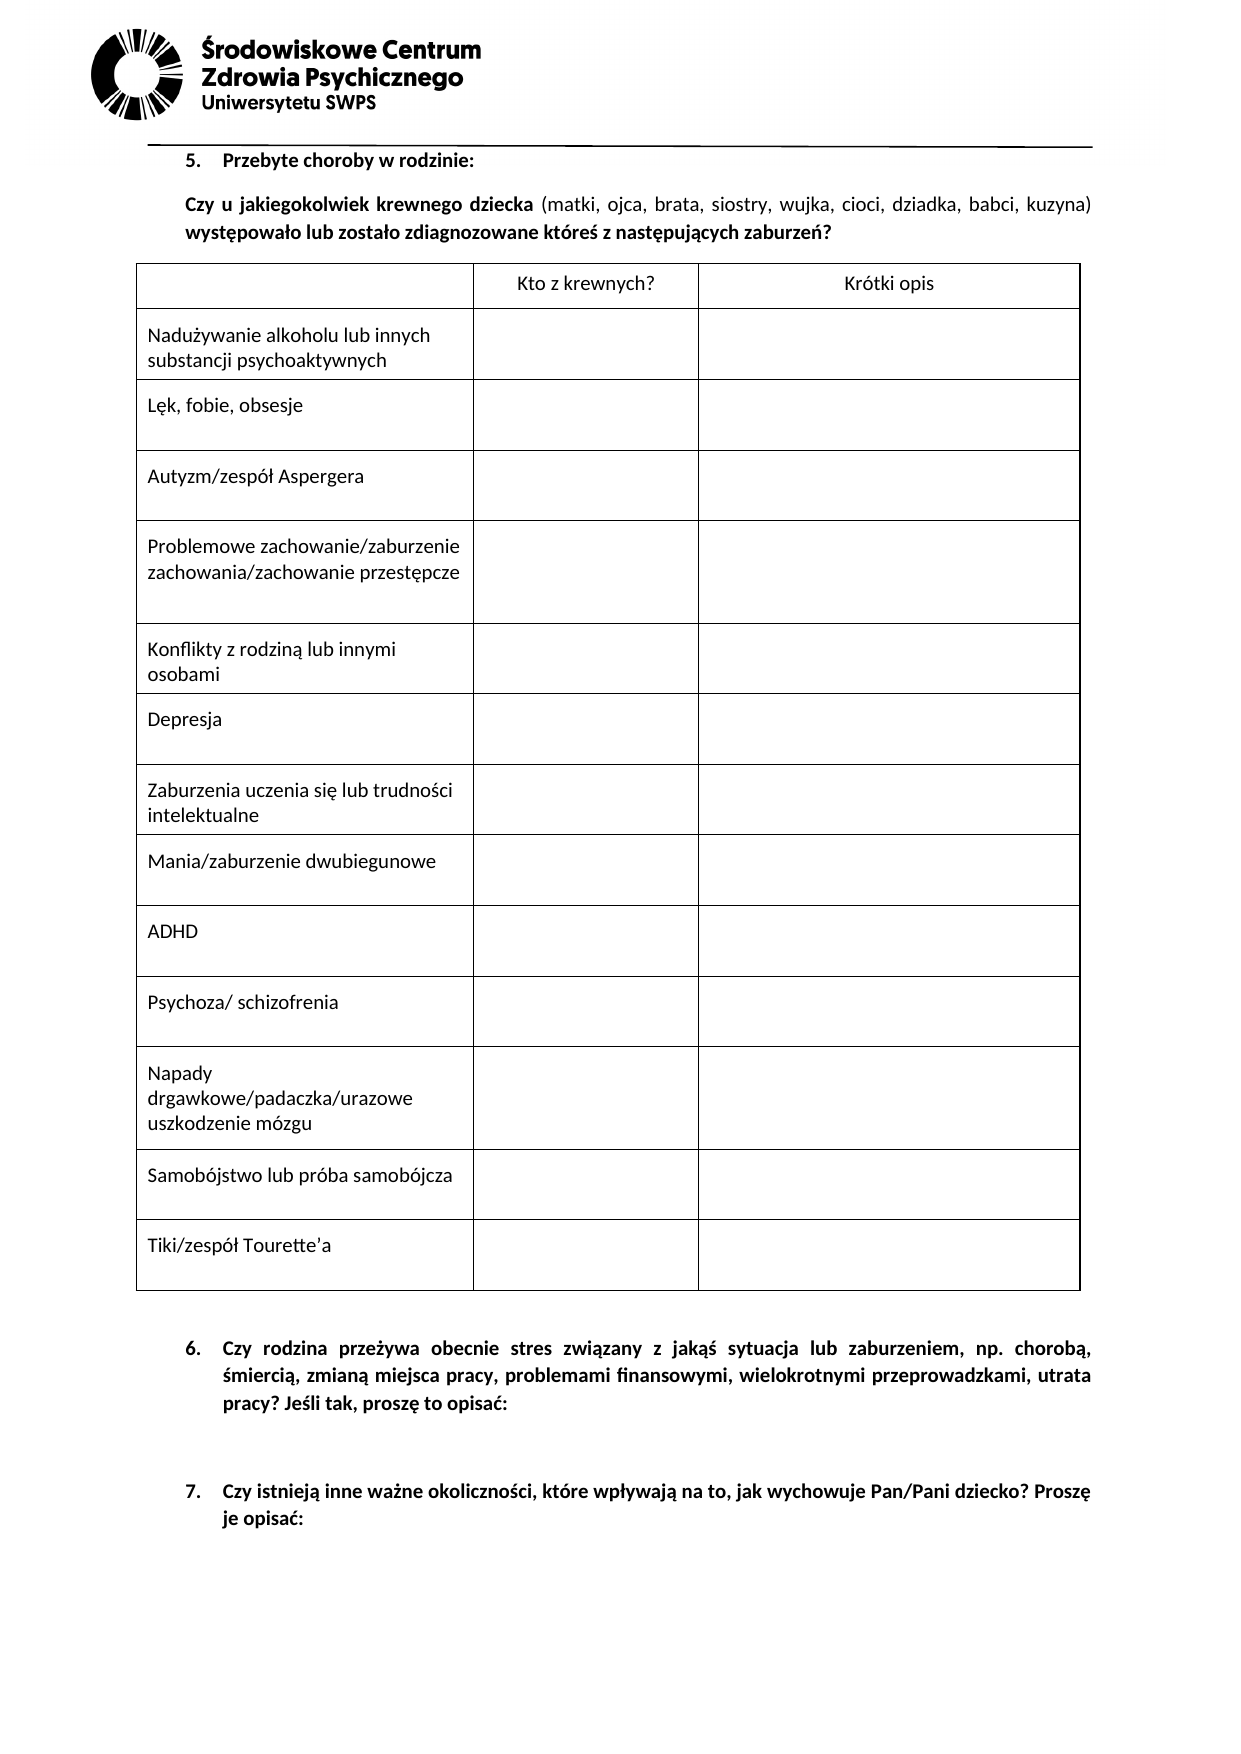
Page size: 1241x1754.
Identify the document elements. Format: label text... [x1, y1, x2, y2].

table_cell Lęk, fobie, obsesje [137, 380, 473, 449]
table_cell [699, 380, 1079, 449]
table_cell [699, 1220, 1079, 1290]
list Czy istnieją inne ważne okoliczności, które wpływają na to, jak wychowuje Pan/Pani dziecko? Proszę je opisać: [185, 1478, 1093, 1531]
table_cell Tiki/zespół Tourette’a [137, 1220, 473, 1290]
table_cell [699, 835, 1079, 905]
table_cell [474, 1220, 698, 1290]
table_header Kto z krewnych? [474, 264, 698, 308]
table_cell [699, 451, 1079, 520]
table_cell [699, 624, 1079, 693]
table_header [137, 264, 473, 308]
table_cell [474, 1150, 698, 1219]
table_cell [474, 765, 698, 834]
table_cell Nadużywanie alkoholu lub innych substancji psychoaktywnych [137, 309, 473, 379]
list Przebyte choroby w rodzinie: [185, 148, 1093, 173]
table_cell [474, 906, 698, 976]
table_cell [474, 309, 698, 379]
table_cell [474, 380, 698, 449]
table_cell [699, 765, 1079, 834]
table_cell [699, 1150, 1079, 1219]
table_cell Problemowe zachowanie/zaburzenie zachowania/zachowanie przestępcze [137, 521, 473, 622]
table_cell [699, 694, 1079, 764]
table_cell [699, 906, 1079, 976]
table_header Krótki opis [699, 264, 1079, 308]
table_cell Depresja [137, 694, 473, 764]
text Czy u jakiegokolwiek krewnego dziecka (matki, ojca, brata, siostry, wujka, cioci, dziadka, babci, kuzyna) występowało lub zostało zdiagnozowane któreś z następujących zaburzeń? [185, 192, 1093, 244]
table_cell Napady drgawkowe/padaczka/urazowe uszkodzenie mózgu [137, 1047, 473, 1148]
table_cell ADHD [137, 906, 473, 976]
table_cell [474, 694, 698, 764]
table_cell [699, 1047, 1079, 1148]
table_cell [474, 1047, 698, 1148]
table_cell [474, 977, 698, 1046]
table_cell [699, 521, 1079, 622]
table_cell [474, 624, 698, 693]
table_cell Psychoza/ schizofrenia [137, 977, 473, 1046]
table_cell Konflikty z rodziną lub innymi osobami [137, 624, 473, 693]
table_cell Mania/zaburzenie dwubiegunowe [137, 835, 473, 905]
table_cell Samobójstwo lub próba samobójcza [137, 1150, 473, 1219]
table_cell [474, 451, 698, 520]
table_cell [474, 521, 698, 622]
picture [25, 0, 1167, 166]
list Czy rodzina przeżywa obecnie stres związany z jakąś sytuacja lub zaburzeniem, np. chorobą, śmiercią, zmianą miejsca pracy, problemami finansowymi, wielokrotnymi przeprowadzkami, utrata pracy? Jeśli tak, proszę to opisać: [185, 1335, 1093, 1415]
table_cell [699, 309, 1079, 379]
table_cell [699, 977, 1079, 1046]
table_cell Zaburzenia uczenia się lub trudności intelektualne [137, 765, 473, 834]
table_cell Autyzm/zespół Aspergera [137, 451, 473, 520]
table_cell [474, 835, 698, 905]
